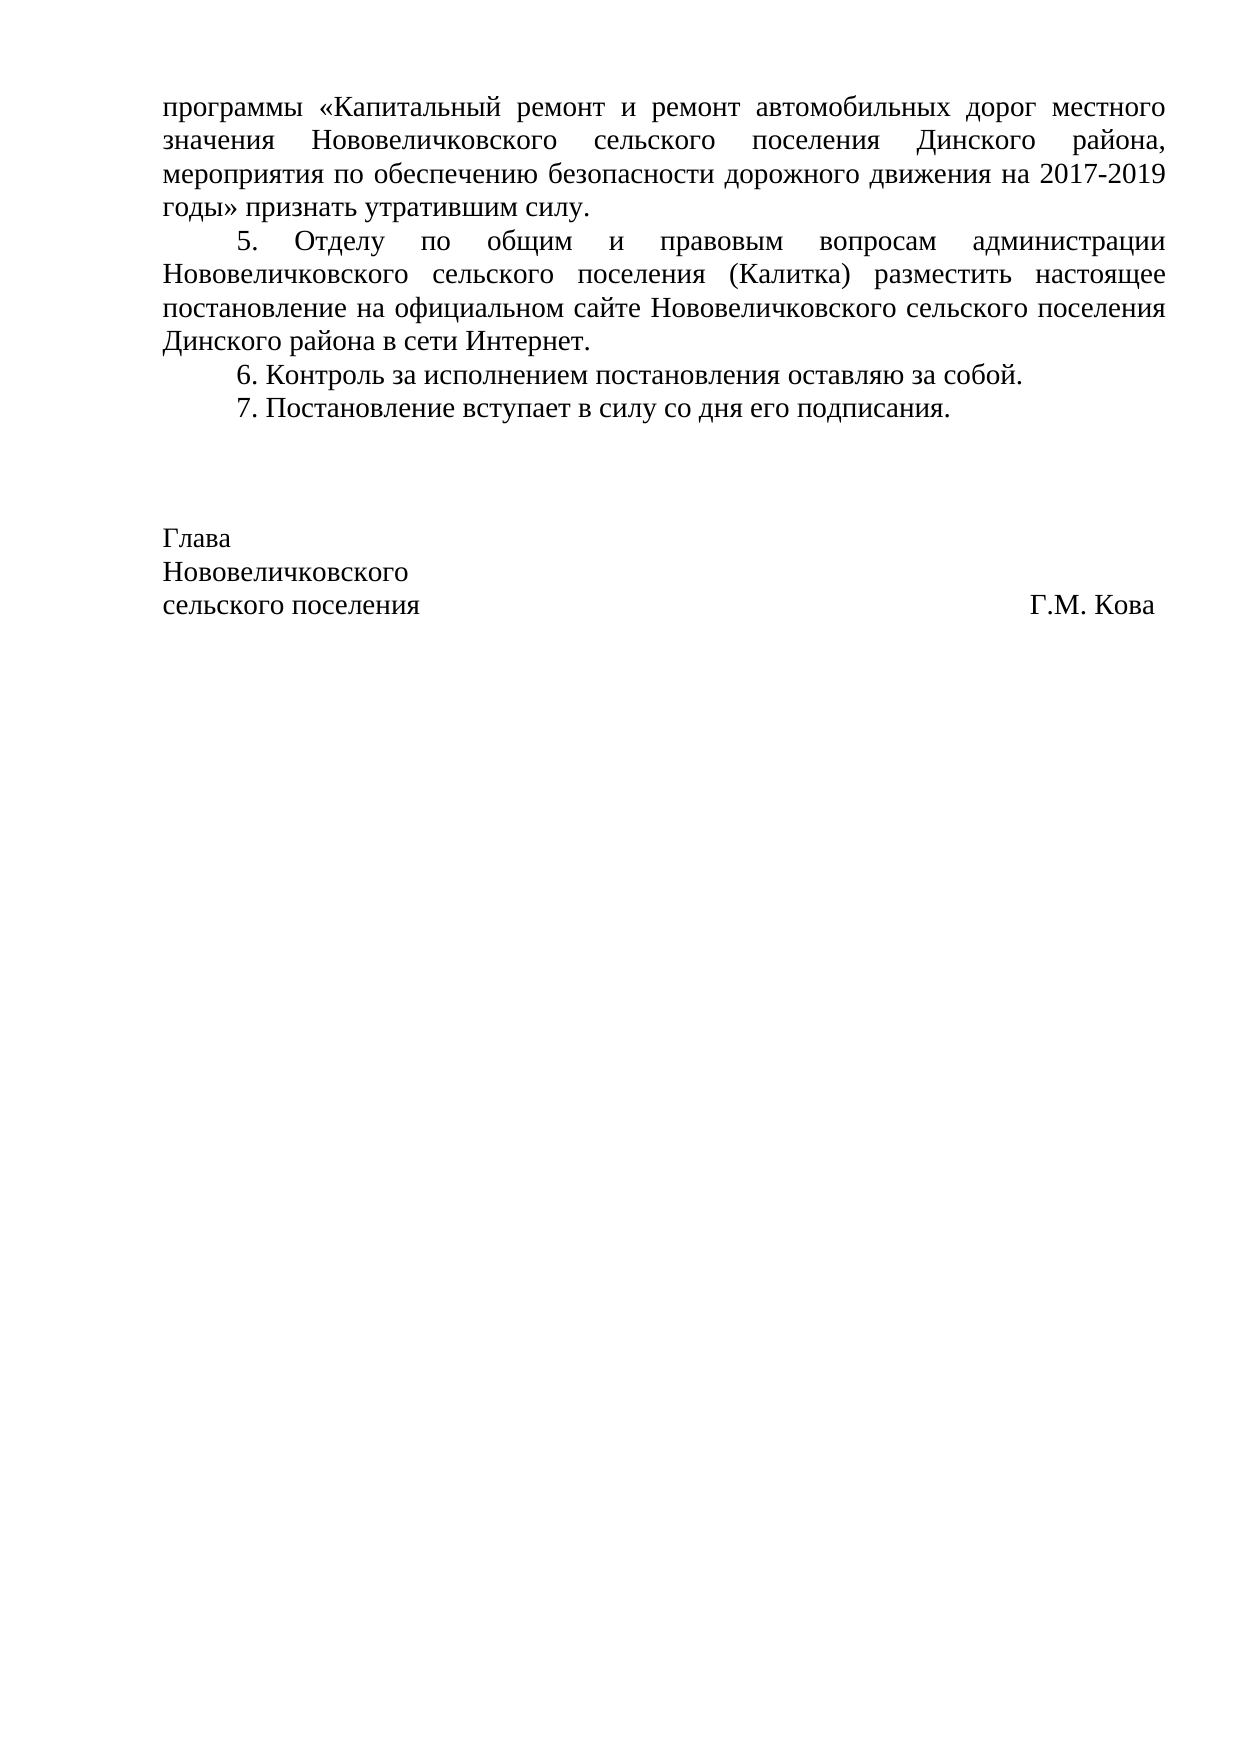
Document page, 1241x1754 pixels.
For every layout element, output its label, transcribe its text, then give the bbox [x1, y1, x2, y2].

text 6. Контроль за исполнением постановления оставляю за собой. [162, 357, 1167, 391]
text 5. Отделу по общим и правовым вопросам администрации Нововеличковского сельского поселения (Калитка) разместить настоящее постановление на официальном сайте Нововеличковского сельского поселения Динского района в сети Интернет. [162, 223, 1167, 357]
text сельского поселения Г.М. Кова [162, 587, 1167, 621]
text 7. Постановление вступает в силу со дня его подписания. [162, 391, 1167, 424]
text Нововеличковского [162, 554, 1167, 587]
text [162, 89, 1167, 223]
text Глава [162, 521, 1167, 554]
